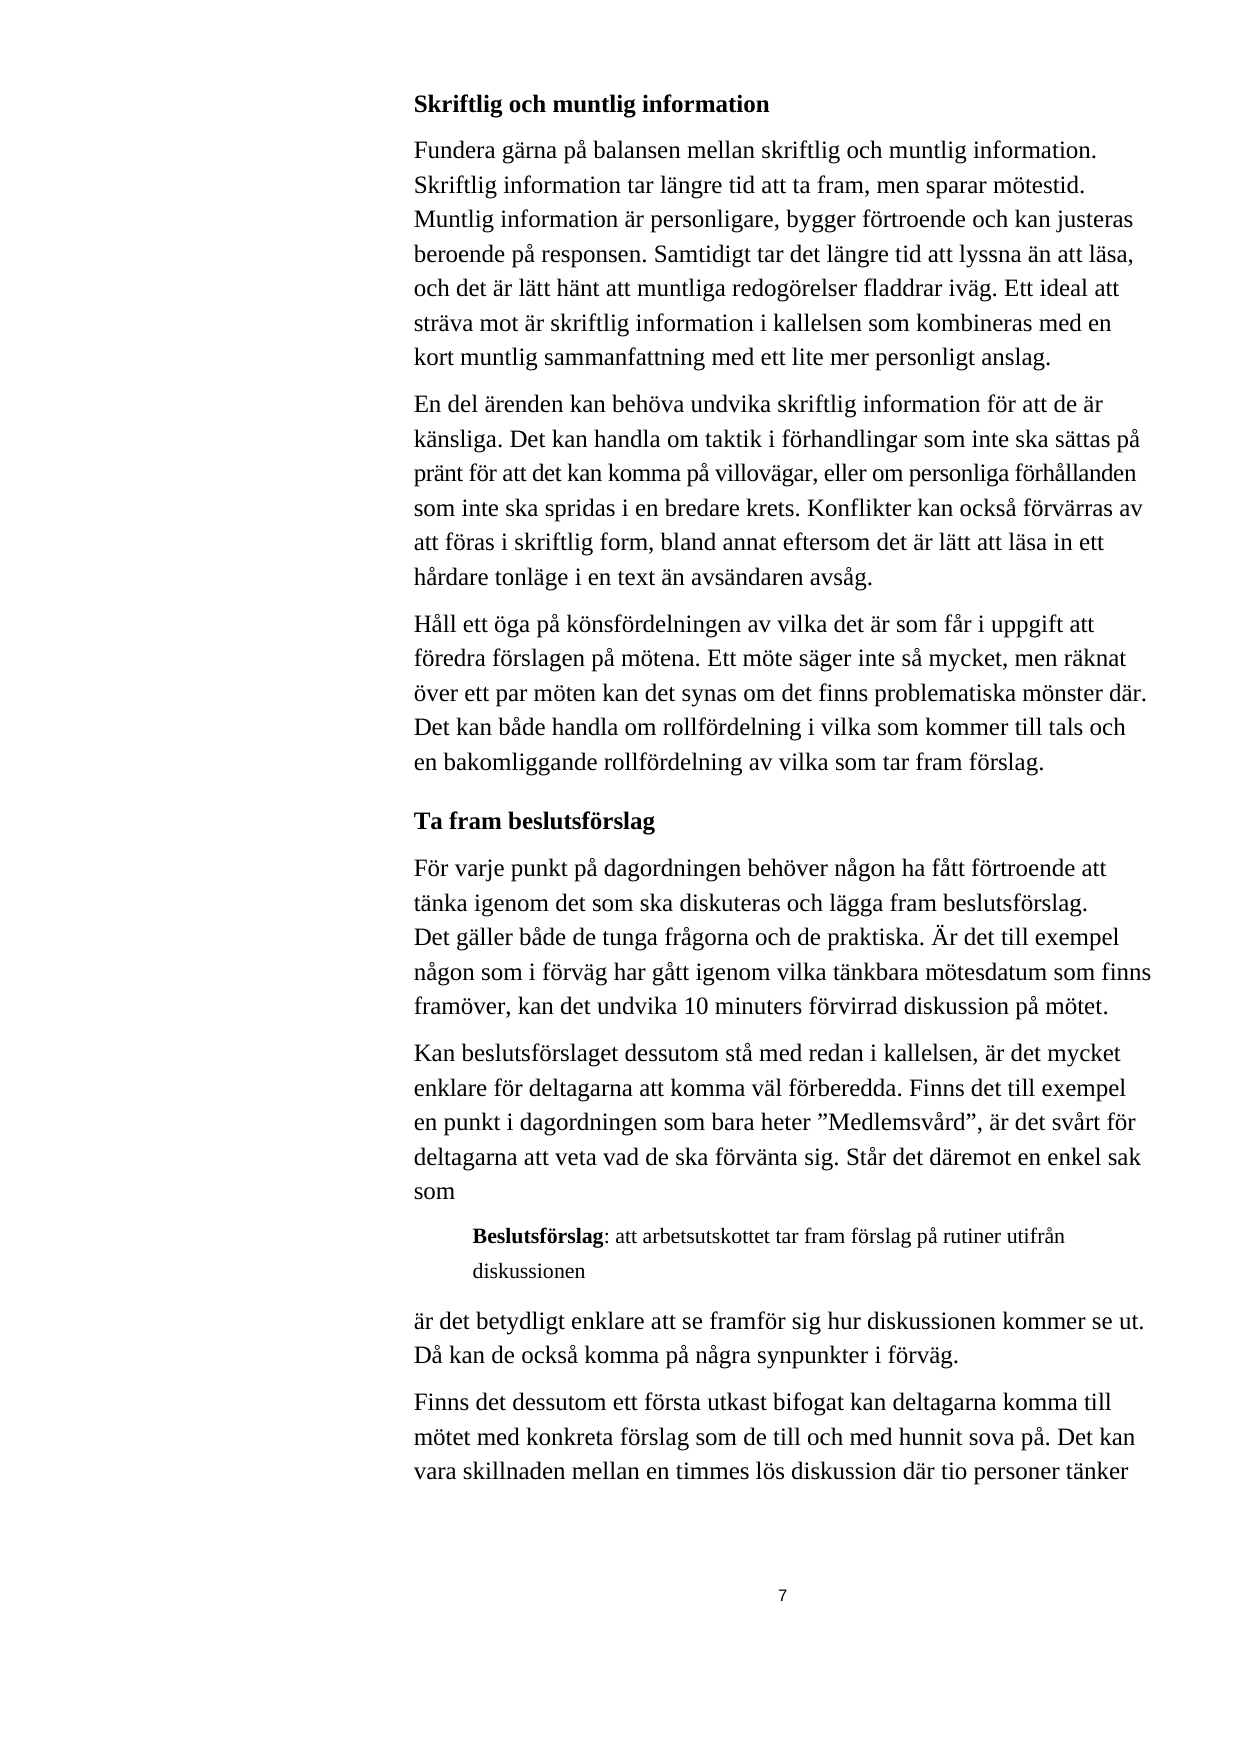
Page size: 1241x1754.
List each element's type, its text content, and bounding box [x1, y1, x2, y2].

subtitle Ta fram beslutsförslag [413, 806, 1152, 835]
text En del ärenden kan behöva undvika skriftlig information för att de är känsliga. Det kan handla om taktik i förhandlingar som inte ska sättas på pränt för att det kan komma på villovägar, eller om personliga förhållanden som inte ska spridas i en bredare krets. Konflikter kan också förvärras av att föras i skriftlig form, bland annat eftersom det är lätt att läsa in ett hårdare tonläge i en text än avsändaren avsåg. [413, 389, 1152, 591]
text Beslutsförslag: att arbetsutskottet tar fram förslag på rutiner utifrån diskussionen [472, 1223, 1152, 1283]
text Kan beslutsförslaget dessutom stå med redan i kallelsen, är det mycket enklare för deltagarna att komma väl förberedda. Finns det till exempel en punkt i dagordningen som bara heter ”Medlemsvård”, är det svårt för deltagarna att veta vad de ska förvänta sig. Står det däremot en enkel sak som [413, 1038, 1152, 1205]
text är det betydligt enklare att se framför sig hur diskussionen kommer se ut. Då kan de också komma på några synpunkter i förväg. [413, 1306, 1152, 1369]
text Fundera gärna på balansen mellan skriftlig och muntlig information. Skriftlig information tar längre tid att ta fram, men sparar mötestid. Muntlig information är personligare, bygger förtroende och kan justeras beroende på responsen. Samtidigt tar det längre tid att lyssna än att läsa, och det är lätt hänt att muntliga redogörelser fladdrar iväg. Ett ideal att sträva mot är skriftlig information i kallelsen som kombineras med en kort muntlig sammanfattning med ett lite mer personligt anslag. [413, 136, 1152, 371]
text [413, 1387, 1152, 1485]
text För varje punkt på dagordningen behöver någon ha fått förtroende att tänka igenom det som ska diskuteras och lägga fram beslutsförslag. Det gäller både de tunga frågorna och de praktiska. Är det till exempel någon som i förväg har gått igenom vilka tänkbara mötesdatum som finns framöver, kan det undvika 10 minuters förvirrad diskussion på mötet. [413, 853, 1152, 1020]
text Håll ett öga på könsfördelningen av vilka det är som får i uppgift att föredra förslagen på mötena. Ett möte säger inte så mycket, men räknat över ett par möten kan det synas om det finns problematiska mönster där. Det kan både handla om rollfördelning i vilka som kommer till tals och en bakomliggande rollfördelning av vilka som tar fram förslag. [413, 609, 1152, 776]
subtitle Skriftlig och muntlig information [413, 89, 1152, 117]
